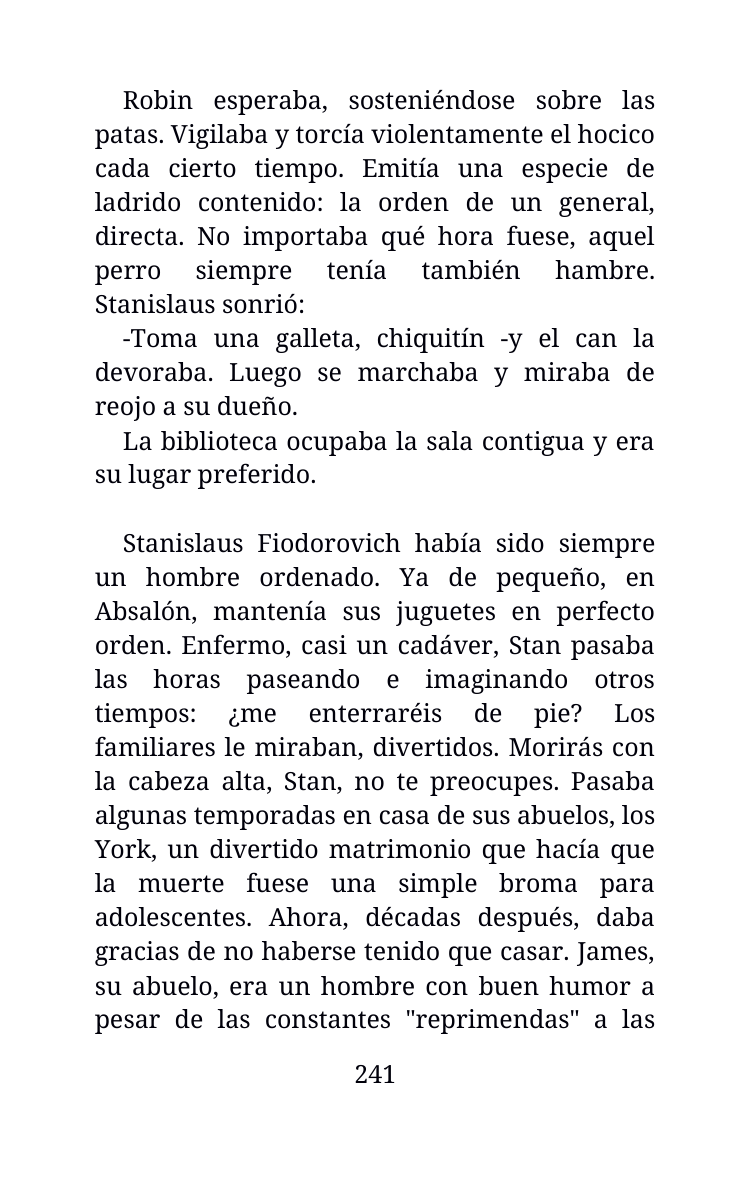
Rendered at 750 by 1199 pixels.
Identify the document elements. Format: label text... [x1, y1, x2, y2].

text -Toma una galleta, chiquitín -y el can la devoraba. Luego se marchaba y miraba de reojo a su dueño. [94, 321, 656, 423]
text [94, 525, 656, 1036]
text La biblioteca ocupaba la sala contigua y era su lugar preferido. [94, 423, 656, 491]
text Robin esperaba, sosteniéndose sobre las patas. Vigilaba y torcía violentamente el hocico cada cierto tiempo. Emitía una especie de ladrido contenido: la orden de un general, directa. No importaba qué hora fuese, aquel perro siempre tenía también hambre. Stanislaus sonrió: [94, 82, 656, 321]
